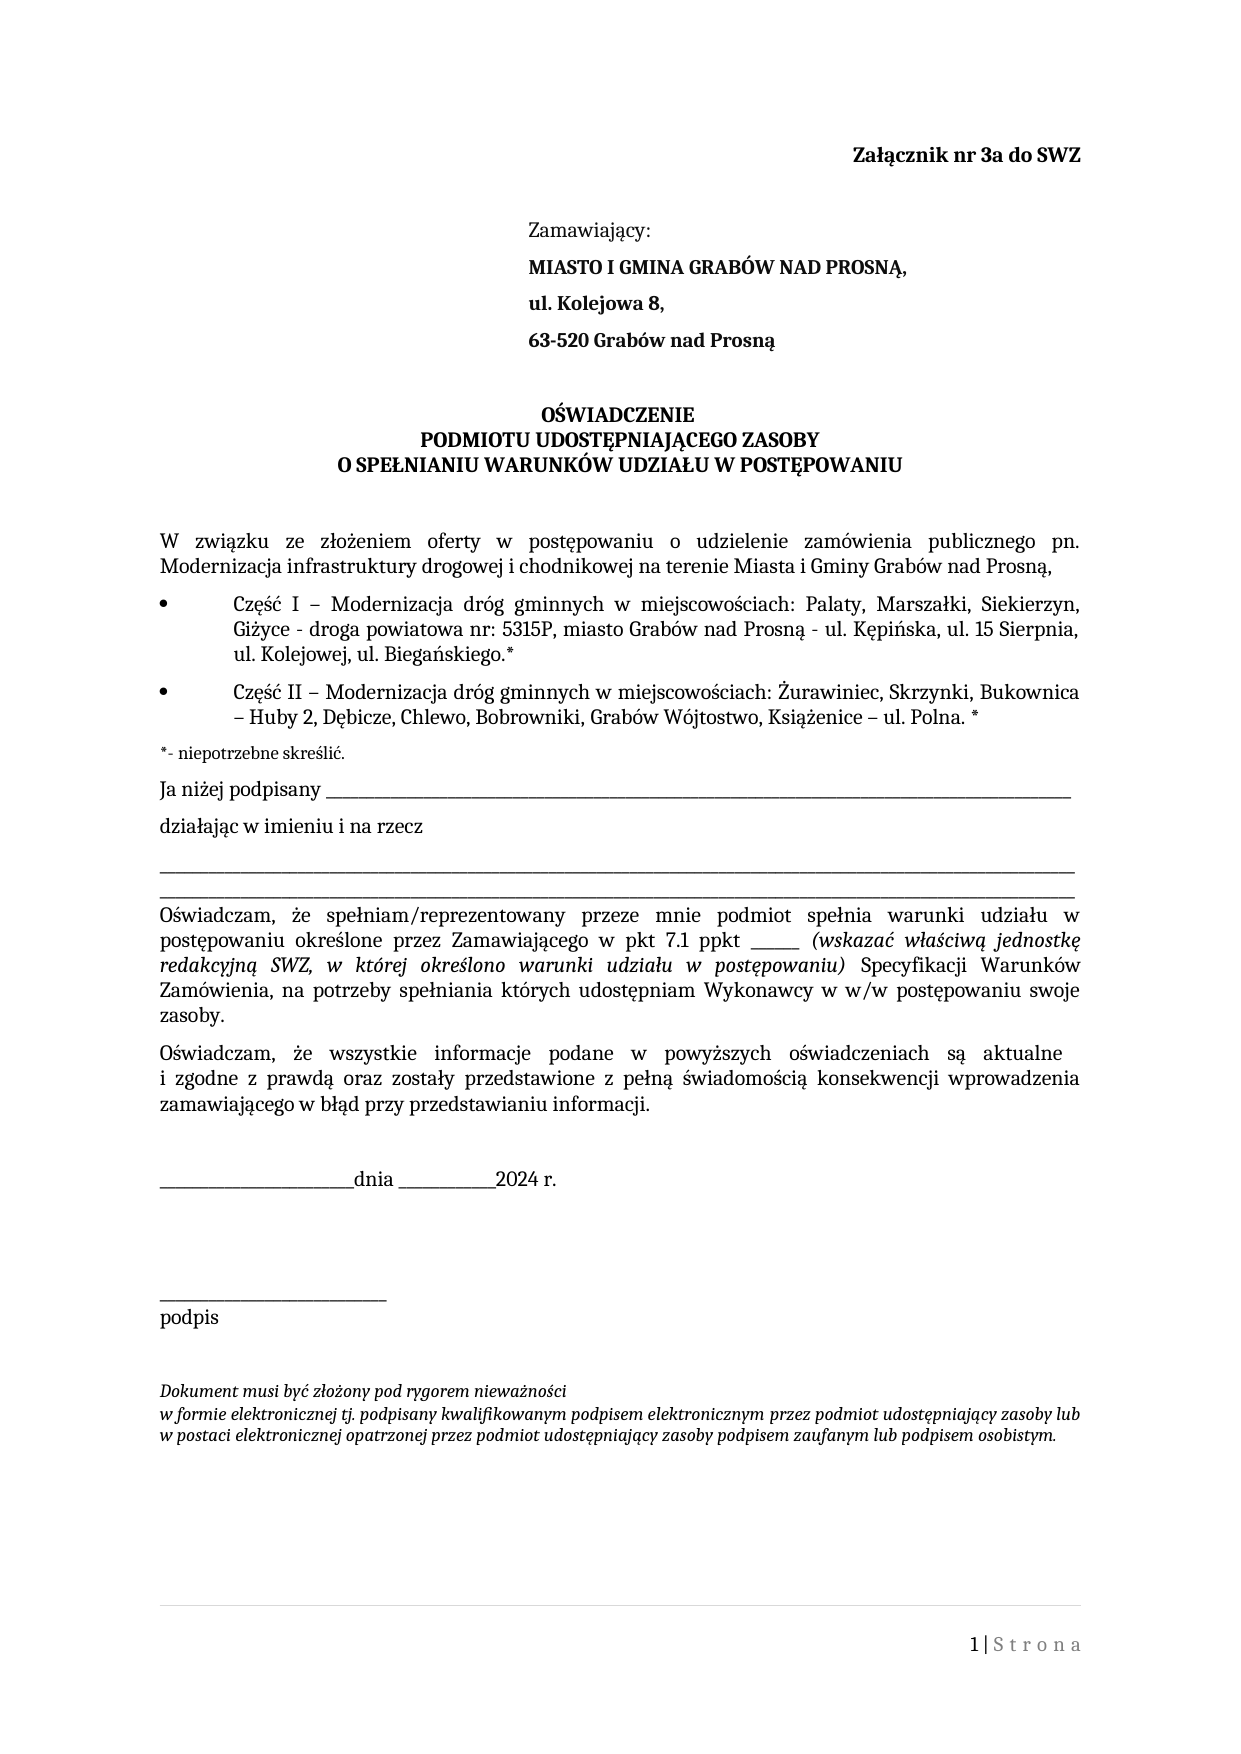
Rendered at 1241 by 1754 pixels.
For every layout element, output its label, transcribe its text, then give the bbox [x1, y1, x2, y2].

text Oświadczam, że wszystkie informacje podane w powyższych oświadczeniach są aktualne i zgodne z prawdą oraz zostały przedstawione z pełną świadomością konsekwencji wprowadzenia zamawiającego w błąd przy przedstawianiu informacji. [159, 1041, 1081, 1116]
text 63-520 Grabów nad Prosną [454, 328, 1081, 352]
list Część II – Modernizacja dróg gminnych w miejscowościach: Żurawiniec, Skrzynki, Bukownica – Huby 2, Dębicze, Chlewo, Bobrowniki, Grabów Wójtostwo, Książenice – ul. Polna. * [159, 679, 1081, 730]
text działając w imieniu i na rzecz [159, 814, 1081, 839]
text Dokument musi być złożony pod rygorem nieważności w formie elektronicznej tj. podpisany kwalifikowanym podpisem elektronicznym przez podmiot udostępniający zasoby lub w postaci elektronicznej opatrzonej przez podmiot udostępniający zasoby podpisem zaufanym lub podpisem osobistym. [159, 1380, 1081, 1446]
text Załącznik nr 3a do SWZ [159, 142, 1081, 168]
text MIASTO I GMINA GRABÓW NAD PROSNĄ, [454, 256, 1081, 279]
text W związku ze złożeniem oferty w postępowaniu o udzielenie zamówienia publicznego pn. Modernizacja infrastruktury drogowej i chodnikowej na terenie Miasta i Gminy Grabów nad Prosną, [159, 528, 1081, 579]
list Część I – Modernizacja dróg gminnych w miejscowościach: Palaty, Marszałki, Siekierzyn, Giżyce - droga powiatowa nr: 5315P, miasto Grabów nad Prosną - ul. Kępińska, ul. 15 Sierpnia, ul. Kolejowej, ul. Biegańskiego.* [159, 591, 1081, 667]
text Ja niżej podpisany ____________________________________________________________________________________________ [159, 776, 1081, 802]
text *- niepotrzebne skreślić. [159, 742, 1081, 764]
text OŚWIADCZENIE PODMIOTU UDOSTĘPNIAJĄCEGO ZASOBY O SPEŁNIANIU WARUNKÓW UDZIAŁU W POSTĘPOWANIU [159, 403, 1081, 478]
text ________________________dnia ____________2024 r. [159, 1167, 1081, 1192]
text __________________________________________________________________________________________________________________________________________________________________________________________________________________________________Oświadczam, że spełniam/reprezentowany przeze mnie podmiot spełnia warunki udziału w postępowaniu określone przez Zamawiającego w pkt 7.1 ppkt ______ (wskazać właściwą jednostkę redakcyjną SWZ, w której określono warunki udziału w postępowaniu) Specyfikacji Warunków Zamówienia, na potrzeby spełniania których udostępniam Wykonawcy w w/w postępowaniu swoje zasoby. [159, 852, 1081, 1028]
text ____________________________ podpis [159, 1280, 1081, 1330]
text Zamawiający: [454, 218, 1081, 243]
text ul. Kolejowa 8, [454, 292, 1081, 316]
